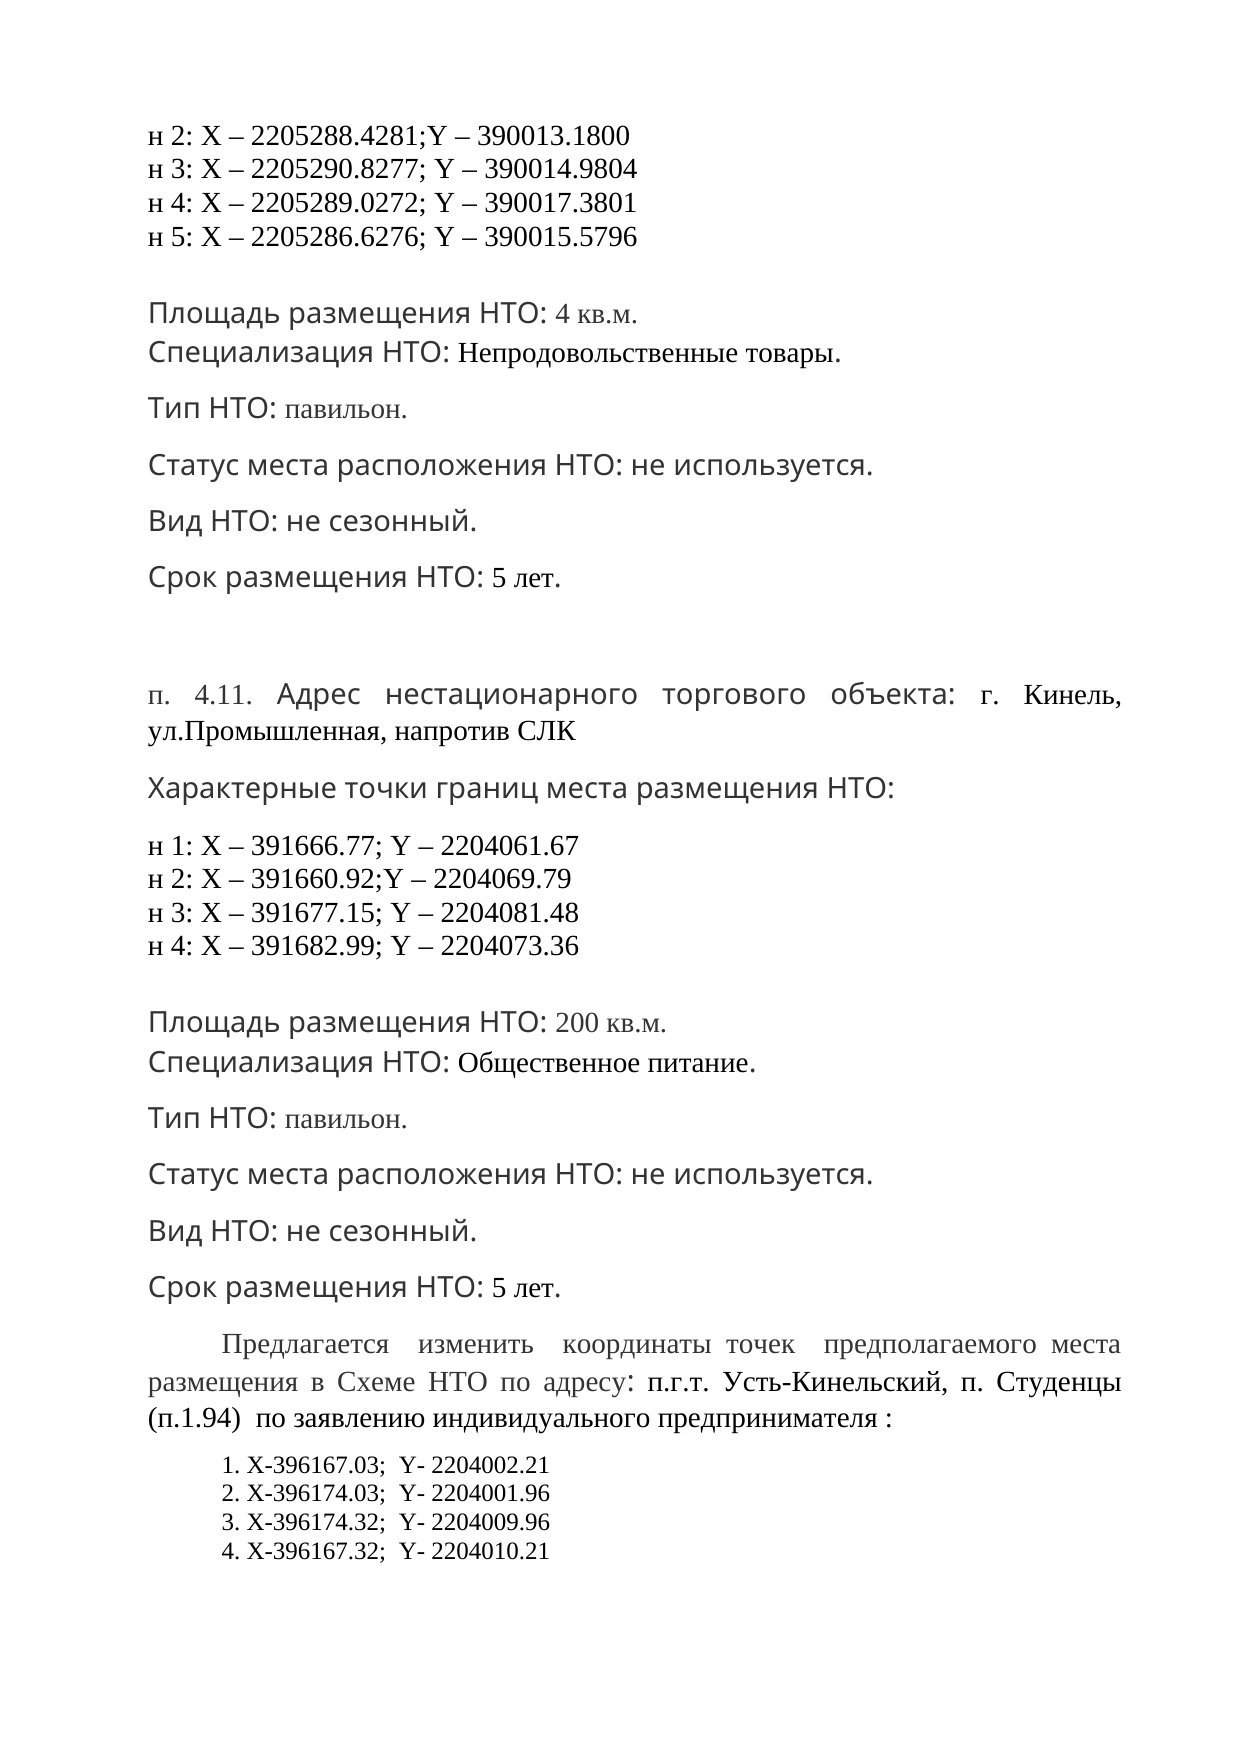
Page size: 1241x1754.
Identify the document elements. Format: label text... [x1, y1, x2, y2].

text н 2: X – 2205288.4281;Y – 390013.1800 [148, 118, 1122, 152]
text н 4: X – 391682.99; Y – 2204073.36 [148, 928, 1122, 962]
text Статус места расположения НТО: не используется. [148, 444, 1122, 484]
text Площадь размещения НТО: 200 кв.м. [148, 1002, 1122, 1041]
text Вид НТО: не сезонный. [148, 500, 1122, 540]
text Характерные точки границ места размещения НТО: [148, 767, 1122, 807]
text Специализация НТО: Непродовольственные товары. [148, 332, 1122, 371]
text Площадь размещения НТО: 4 кв.м. [148, 292, 1122, 332]
text Срок размещения НТО: 5 лет. [148, 1266, 1122, 1306]
text Предлагается изменить координаты точек предполагаемого места размещения в Схеме НТО по адресу: п.г.т. Усть-Кинельский, п. Студенцы (п.1.94) по заявлению индивидуального предпринимателя : [148, 1326, 1122, 1433]
text н 2: X – 391660.92;Y – 2204069.79 [148, 861, 1122, 895]
text 1. Х-396167.03; Y- 2204002.21 [148, 1450, 1122, 1478]
text 4. Х-396167.32; Y- 2204010.21 [148, 1536, 1122, 1565]
text Специализация НТО: Общественное питание. [148, 1041, 1122, 1081]
text 3. Х-396174.32; Y- 2204009.96 [148, 1507, 1122, 1536]
text Вид НТО: не сезонный. [148, 1210, 1122, 1249]
text Срок размещения НТО: 5 лет. [148, 556, 1122, 596]
text Тип НТО: павильон. [148, 388, 1122, 427]
text н 3: X – 391677.15; Y – 2204081.48 [148, 895, 1122, 928]
text Тип НТО: павильон. [148, 1097, 1122, 1137]
text Статус места расположения НТО: не используется. [148, 1154, 1122, 1193]
text н 3: X – 2205290.8277; Y – 390014.9804 [148, 152, 1122, 185]
text н 4: X – 2205289.0272; Y – 390017.3801 [148, 185, 1122, 219]
text 2. Х-396174.03; Y- 2204001.96 [148, 1478, 1122, 1507]
text п. 4.11. Адрес нестационарного торгового объекта: г. Кинель, ул.Промышленная, напротив СЛК [148, 673, 1122, 746]
text н 1: X – 391666.77; Y – 2204061.67 [148, 828, 1122, 861]
text н 5: X – 2205286.6276; Y – 390015.5796 [148, 219, 1122, 252]
